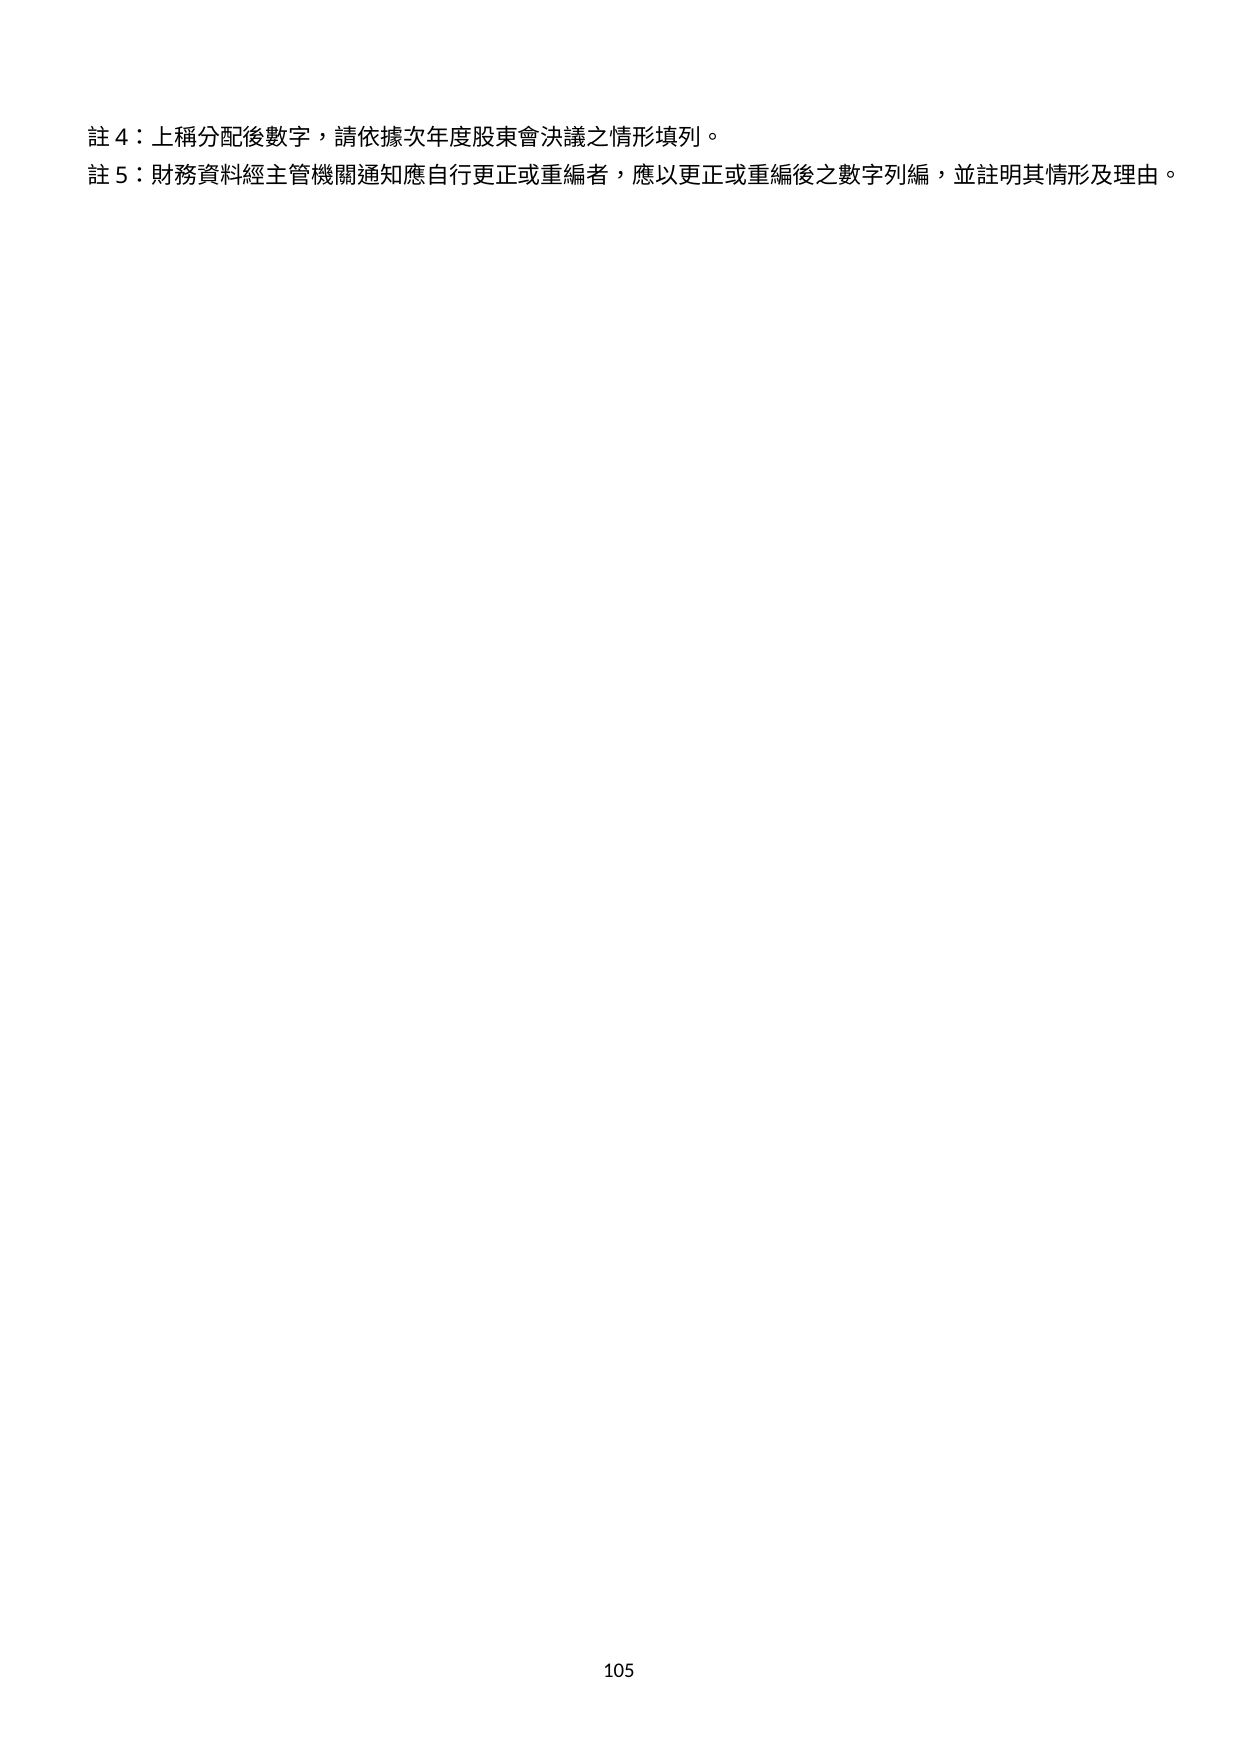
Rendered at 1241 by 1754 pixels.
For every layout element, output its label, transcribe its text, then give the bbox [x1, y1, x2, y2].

text 註5：財務資料經主管機關通知應自行更正或重編者，應以更正或重編後之數字列編，並註明其情形及理由。 [87, 154, 1162, 192]
text 註4：上稱分配後數字，請依據次年度股東會決議之情形填列。 [87, 117, 1162, 154]
